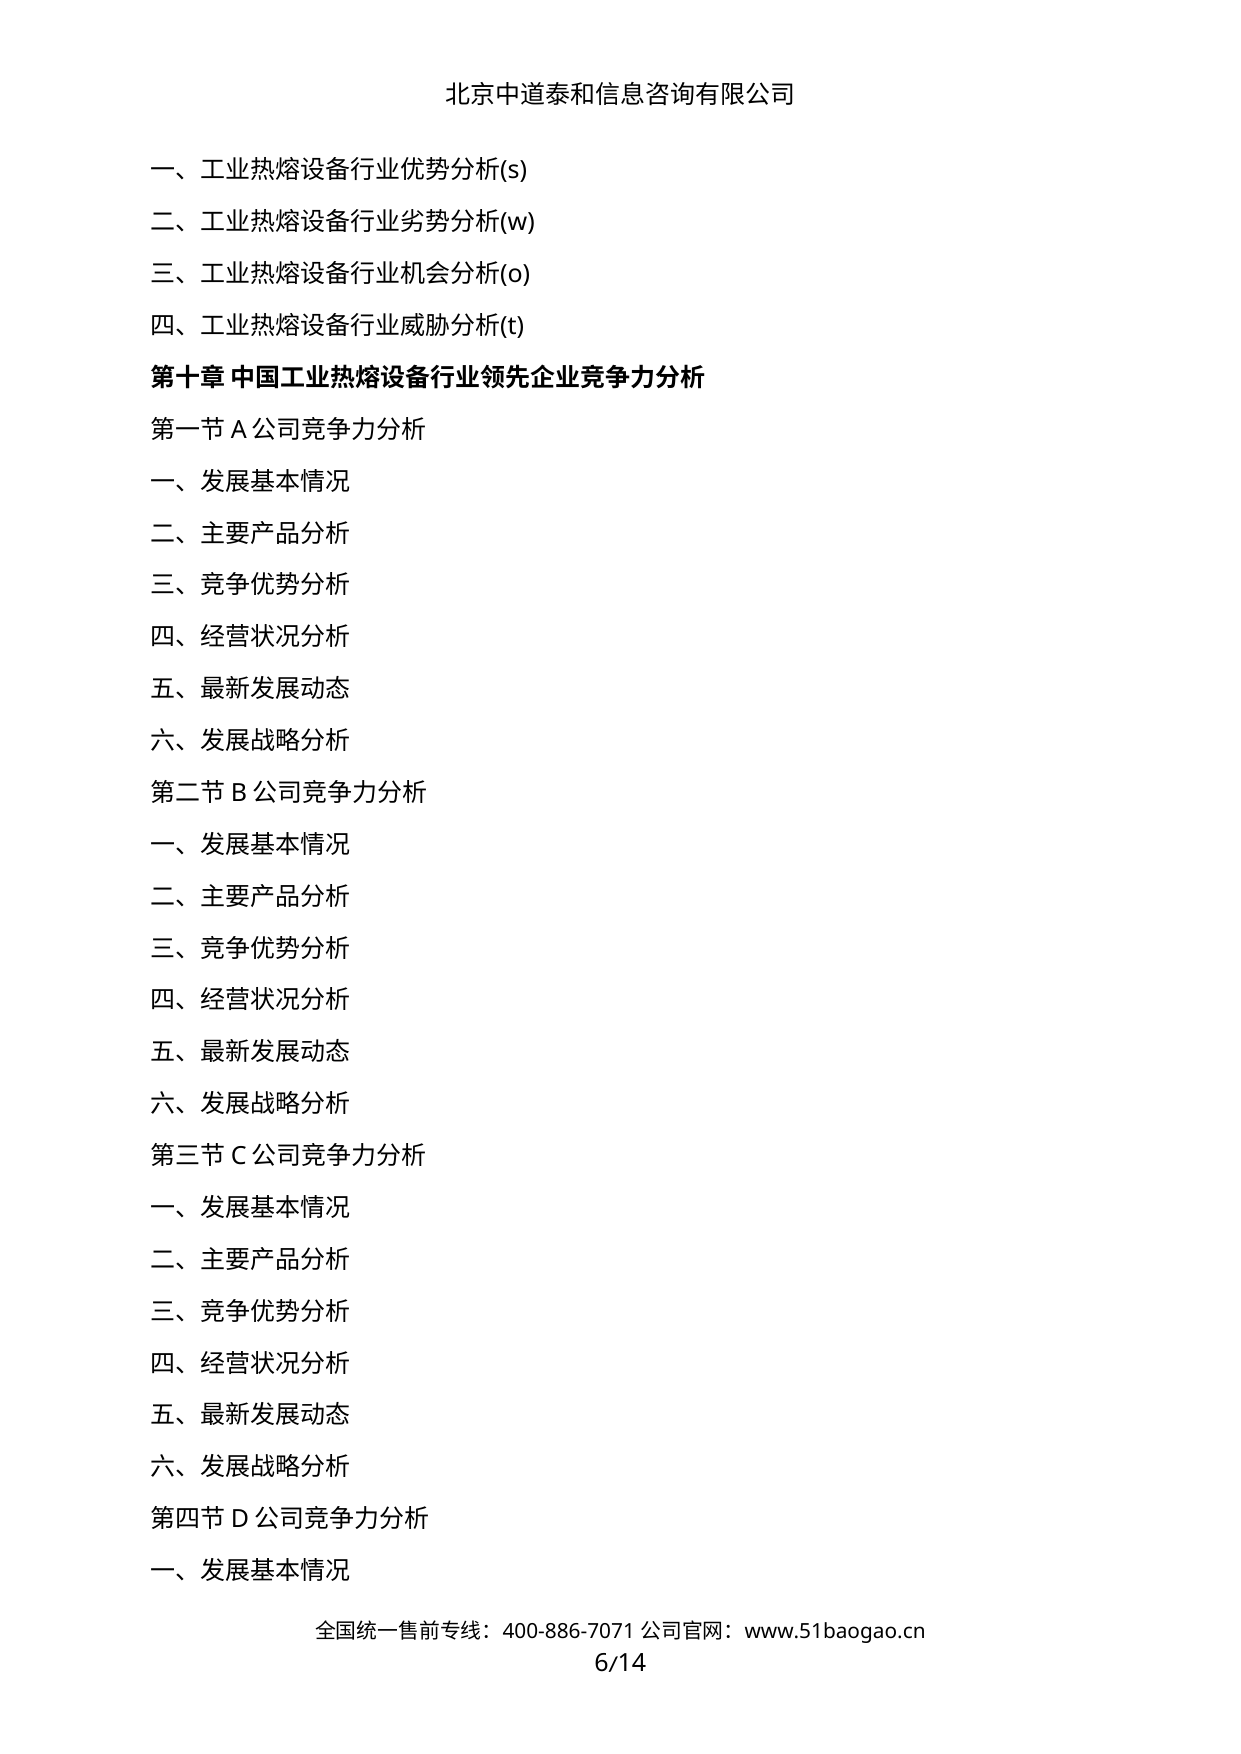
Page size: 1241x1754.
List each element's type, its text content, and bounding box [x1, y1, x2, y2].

text 四、经营状况分析 [150, 980, 1090, 1016]
text 一、发展基本情况 [150, 824, 1090, 861]
text 第三节 C公司竞争力分析 [150, 1136, 1090, 1172]
text 三、竞争优势分析 [150, 565, 1090, 601]
text 第一节 A公司竞争力分析 [150, 409, 1090, 446]
text 五、最新发展动态 [150, 669, 1090, 705]
text 三、竞争优势分析 [150, 1291, 1090, 1327]
text 三、竞争优势分析 [150, 928, 1090, 964]
text 三、工业热熔设备行业机会分析(o) [150, 254, 1090, 290]
text 一、发展基本情况 [150, 461, 1090, 497]
text 第四节 D公司竞争力分析 [150, 1499, 1090, 1535]
text 五、最新发展动态 [150, 1395, 1090, 1431]
text 六、发展战略分析 [150, 1447, 1090, 1483]
text 五、最新发展动态 [150, 1032, 1090, 1068]
text 四、工业热熔设备行业威胁分析(t) [150, 306, 1090, 342]
text 一、发展基本情况 [150, 1551, 1090, 1587]
text 二、主要产品分析 [150, 1239, 1090, 1276]
text 四、经营状况分析 [150, 1343, 1090, 1379]
text 第二节 B公司竞争力分析 [150, 772, 1090, 809]
text 一、发展基本情况 [150, 1187, 1090, 1224]
text 二、主要产品分析 [150, 876, 1090, 912]
text 四、经营状况分析 [150, 617, 1090, 653]
text 六、发展战略分析 [150, 1084, 1090, 1120]
text 六、发展战略分析 [150, 721, 1090, 757]
text 一、工业热熔设备行业优势分析(s) [150, 150, 1090, 186]
text 第十章 中国工业热熔设备行业领先企业竞争力分析 [150, 357, 1090, 394]
text 二、工业热熔设备行业劣势分析(w) [150, 202, 1090, 238]
text 二、主要产品分析 [150, 513, 1090, 549]
